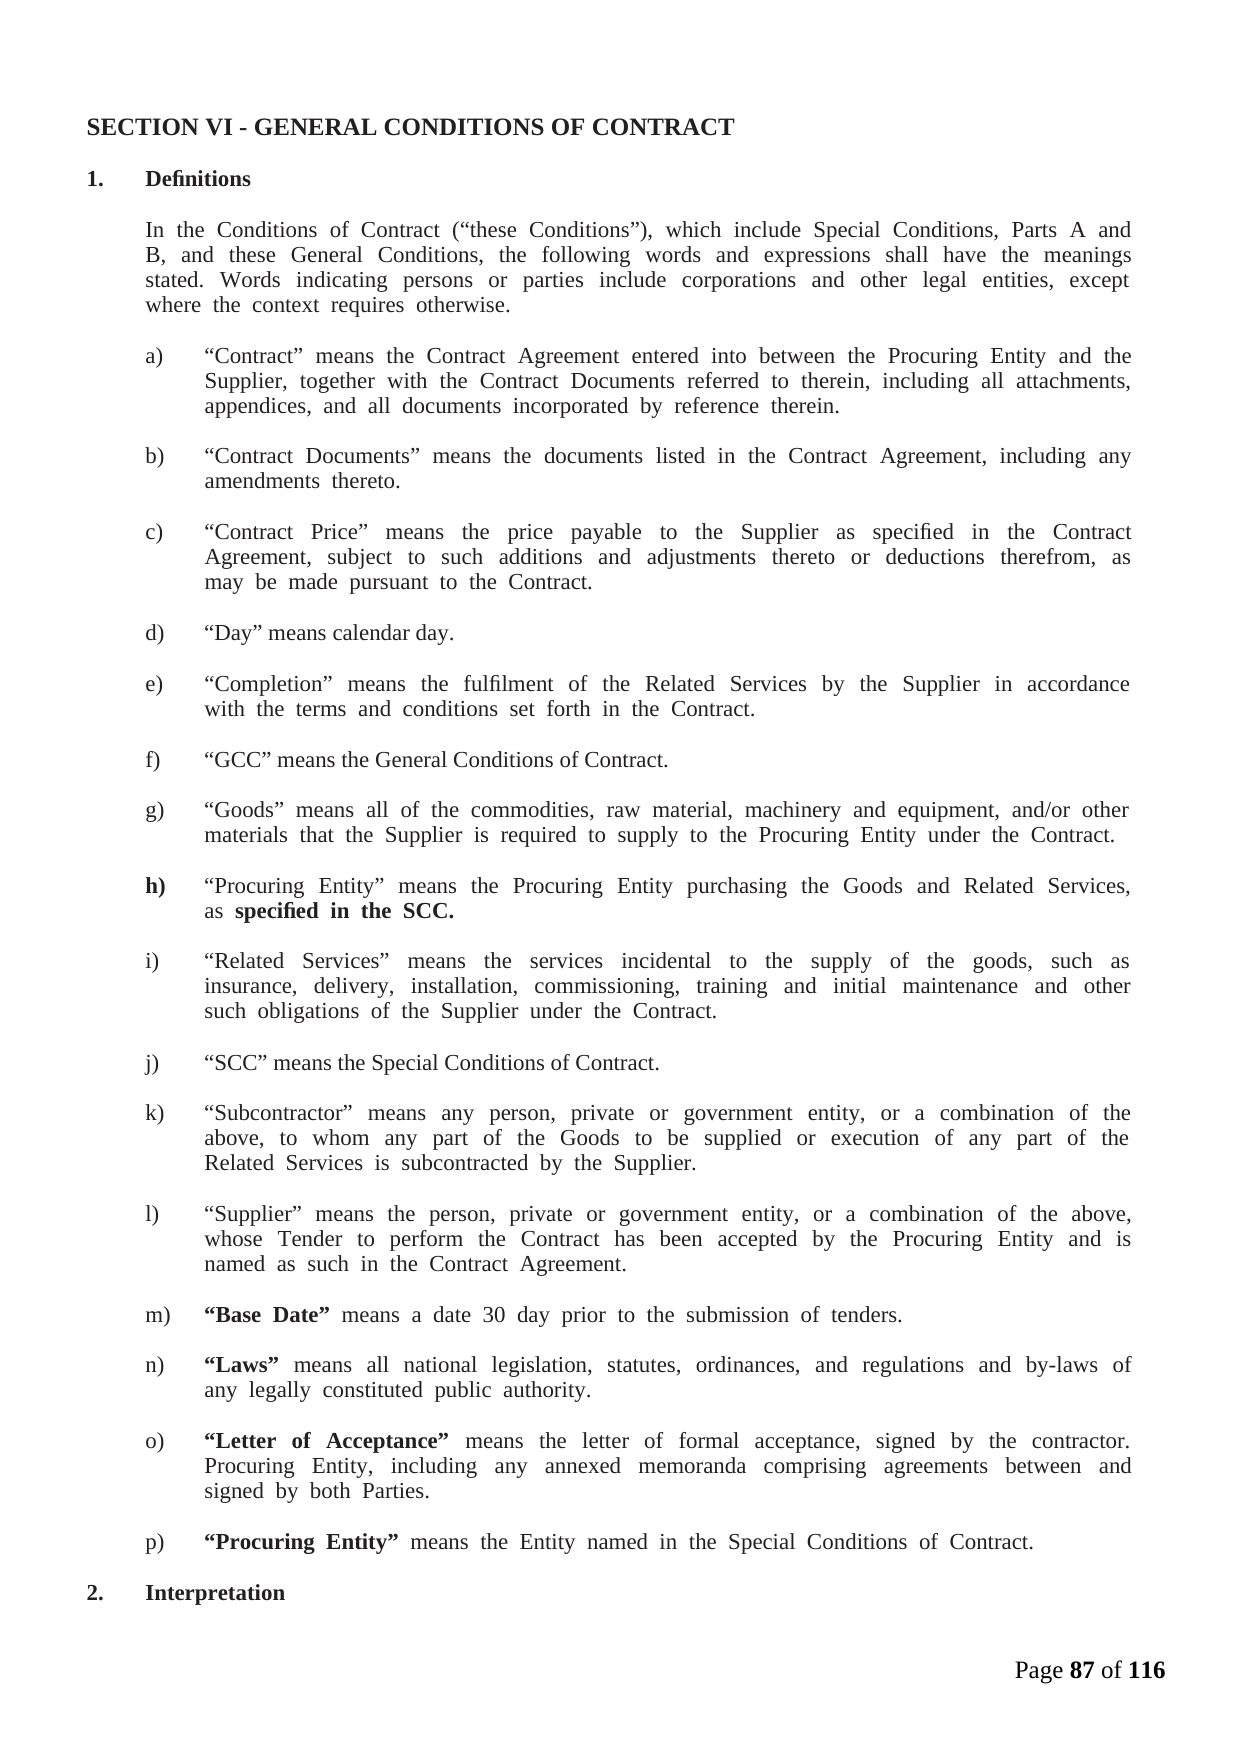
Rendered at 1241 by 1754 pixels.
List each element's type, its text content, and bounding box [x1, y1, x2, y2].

list “Supplier” means the person, private or government entity, or a combination of the above, whose Tender to perform the Contract has been accepted by the Procuring Entity and is named as such in the Contract Agreement. [145, 1201, 1133, 1276]
list “Related Services” means the services incidental to the supply of the goods, such as insurance, delivery, installation, commissioning, training and initial maintenance and other such obligations of the Supplier under the Contract. [145, 949, 1133, 1024]
list “Procuring Entity” means the Procuring Entity purchasing the Goods and Related Services, as speciﬁed in the SCC. [145, 873, 1133, 923]
list “Contract” means the Contract Agreement entered into between the Procuring Entity and the Supplier, together with the Contract Documents referred to therein, including all attachments, appendices, and all documents incorporated by reference therein. [145, 343, 1133, 418]
subtitle SECTION VI - GENERAL CONDITIONS OF CONTRACT [86, 112, 1165, 141]
list “GCC” means the General Conditions of Contract. [145, 746, 1165, 772]
subtitle Interpretation [86, 1579, 1165, 1605]
list “Completion” means the fulﬁlment of the Related Services by the Supplier in accordance with the terms and conditions set forth in the Contract. [145, 671, 1133, 721]
list “Procuring Entity” means the Entity named in the Special Conditions of Contract. [145, 1528, 1165, 1554]
list “Contract Price” means the price payable to the Supplier as speciﬁed in the Contract Agreement, subject to such additions and adjustments thereto or deductions therefrom, as may be made pursuant to the Contract. [145, 519, 1133, 595]
list “Base Date” means a date 30 day prior to the submission of tenders. [145, 1301, 1165, 1327]
list “SCC” means the Special Conditions of Contract. [145, 1049, 1165, 1075]
list “Contract Documents” means the documents listed in the Contract Agreement, including any amendments thereto. [145, 444, 1133, 494]
list “Subcontractor” means any person, private or government entity, or a combination of the above, to whom any part of the Goods to be supplied or execution of any part of the Related Services is subcontracted by the Supplier. [145, 1100, 1133, 1176]
list “Goods” means all of the commodities, raw material, machinery and equipment, and/or other materials that the Supplier is required to supply to the Procuring Entity under the Contract. [145, 797, 1132, 847]
subtitle Deﬁnitions [86, 165, 1165, 192]
list “Letter of Acceptance” means the letter of formal acceptance, signed by the contractor. Procuring Entity, including any annexed memoranda comprising agreements between and signed by both Parties. [145, 1428, 1133, 1503]
list “Laws” means all national legislation, statutes, ordinances, and regulations and by-laws of any legally constituted public authority. [145, 1353, 1133, 1403]
text In the Conditions of Contract (“these Conditions”), which include Special Conditions, Parts A and B, and these General Conditions, the following words and expressions shall have the meanings stated. Words indicating persons or parties include corporations and other legal entities, except where the context requires otherwise. [145, 217, 1133, 317]
list “Day” means calendar day. [145, 619, 1165, 646]
